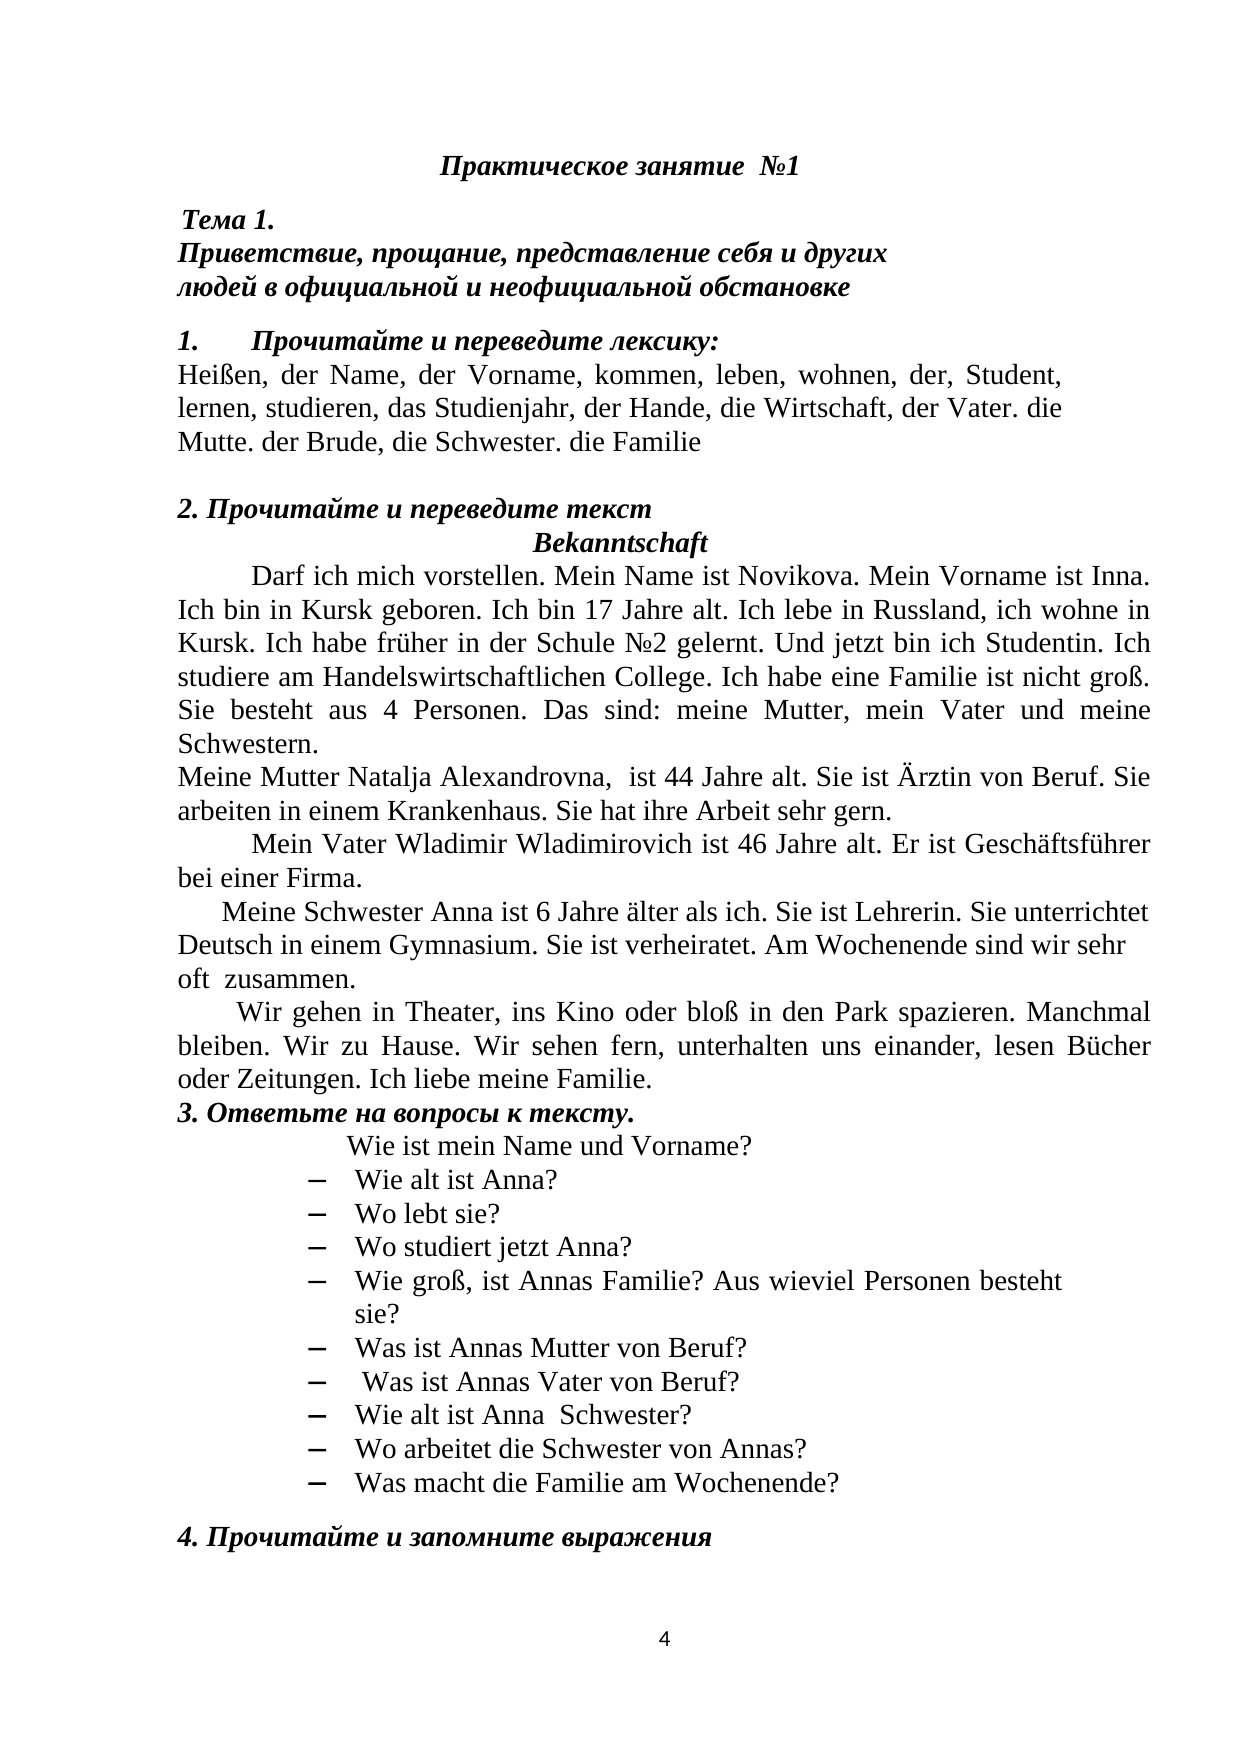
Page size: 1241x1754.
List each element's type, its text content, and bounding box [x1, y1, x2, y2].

list Wie ist mein Name und Vorname? [295, 1128, 1063, 1162]
list Meine Schwester Anna ist 6 Jahre älter als ich. Sie ist Lehrerin. Sie unterrichtet Deutsch in einem Gymnasium. Sie ist verheiratet. Am Wochenende sind wir sehr oft zusammen. [177, 894, 1152, 994]
text Практическое занятие №1 [177, 148, 1063, 181]
list 2. Прочитайте и переведите текст [177, 491, 1063, 525]
text 4. Прочитайте и запомните выражения [177, 1519, 1063, 1553]
list Wo arbeitet die Schwester von Annas? [317, 1431, 1063, 1465]
list Wo lebt sie? [317, 1196, 1063, 1229]
list Wie groß, ist Annas Familie? Aus wieviel Personen besteht sie? [317, 1263, 1063, 1330]
text Приветствие, прощание, представление себя и других [177, 236, 1152, 269]
list Прочитайте и переведите лексику: [177, 323, 1063, 357]
list Was macht die Familie am Wochenende? [317, 1465, 1063, 1498]
list Wie alt ist Anna Schwester? [317, 1397, 1063, 1431]
list Darf ich mich vorstellen. Mein Name ist Novikova. Mein Vorname ist Inna. Ich bin in Kursk geboren. Ich bin 17 Jahre alt. Ich lebe in Russland, ich wohne in Kursk. Ich habe früher in der Schule №2 gelernt. Und jetzt bin ich Studentin. Ich studiere am Handelswirtschaftlichen College. Ich habe eine Familie ist nicht groß. Sie besteht aus 4 Personen. Das sind: meine Mutter, mein Vater und meine Schwestern. [177, 558, 1152, 759]
list 3. Ответьте на вопросы к тексту. [177, 1095, 1063, 1128]
list Heißen, der Name, der Vorname, kommen, leben, wohnen, der, Student, lernen, studieren, das Studienjahr, der Hande, die Wirtschaft, der Vater. die Mutte. der Brude, die Schwester. die Familie [177, 357, 1063, 458]
list Wir gehen in Theater, ins Kino oder bloß in den Park spazieren. Manchmal bleiben. Wir zu Hause. Wir sehen fern, unterhalten uns einander, lesen Bücher oder Zeitungen. Ich liebe meine Familie. [177, 994, 1152, 1095]
list Wie alt ist Anna? [317, 1162, 1063, 1196]
list Wo studiert jetzt Anna? [317, 1229, 1063, 1263]
text людей в официальной и неофициальной обстановке [177, 269, 1063, 303]
text Тема 1. [181, 202, 1152, 236]
list Bekanntschaft [177, 525, 1063, 558]
list Meine Mutter Natalja Alexandrovna, ist 44 Jahre alt. Sie ist Ärztin von Beruf. Sie arbeiten in einem Krankenhaus. Sie hat ihre Arbeit sehr gern. [177, 759, 1152, 827]
list Was ist Annas Mutter von Beruf? [317, 1330, 1063, 1364]
list Mein Vater Wladimir Wladimirovich ist 46 Jahre alt. Er ist Geschäftsführer bei einer Firma. [177, 827, 1152, 894]
list Was ist Annas Vater von Beruf? [317, 1364, 1063, 1397]
